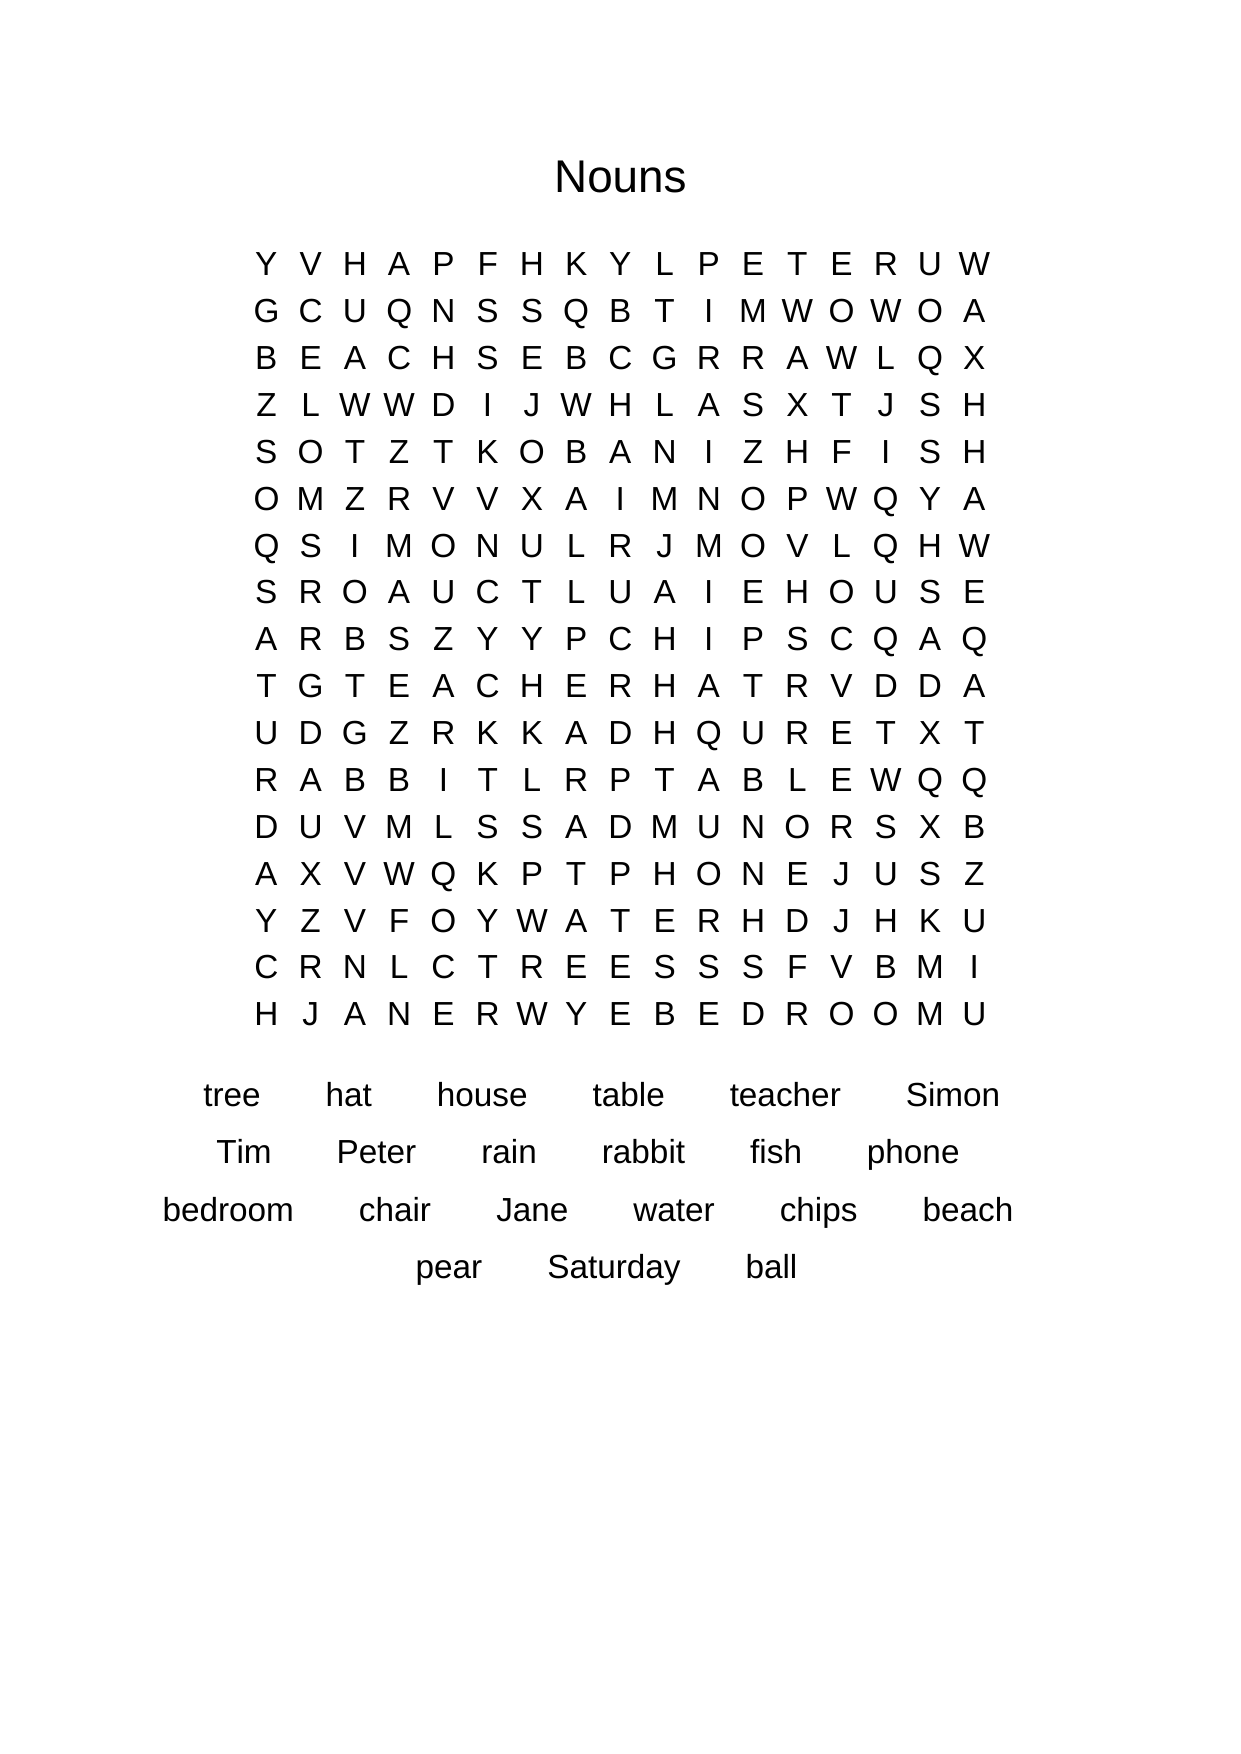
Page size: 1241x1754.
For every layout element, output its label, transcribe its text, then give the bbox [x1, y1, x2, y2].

table_cell S [908, 850, 952, 896]
table_cell W [510, 990, 554, 1037]
table_cell M [908, 943, 952, 990]
table_cell W [377, 850, 421, 896]
table_cell N [731, 850, 775, 896]
table_cell R [244, 756, 288, 803]
table_cell G [288, 662, 332, 709]
table_cell K [908, 896, 952, 943]
table_cell Z [421, 615, 465, 662]
table_cell M [642, 803, 686, 849]
table_cell S [465, 803, 509, 849]
table_cell S [908, 428, 952, 474]
table_cell C [377, 334, 421, 381]
table_cell Y [244, 896, 288, 943]
table_cell S [731, 943, 775, 990]
table_cell M [642, 475, 686, 521]
table_cell S [731, 381, 775, 428]
table_cell V [333, 850, 377, 896]
table_cell Q [908, 334, 952, 381]
table_cell W [952, 521, 996, 568]
table_cell H [598, 381, 642, 428]
table_cell E [554, 943, 598, 990]
table_cell H [908, 521, 952, 568]
table_cell M [288, 475, 332, 521]
table_cell N [377, 990, 421, 1037]
table_cell S [377, 615, 421, 662]
table_cell U [731, 709, 775, 756]
table_cell R [775, 709, 819, 756]
table_cell Q [863, 521, 908, 568]
table_cell S [510, 287, 554, 334]
table_cell R [598, 521, 642, 568]
table_cell E [421, 990, 465, 1037]
table_cell U [863, 850, 908, 896]
table_cell I [952, 943, 996, 990]
table_cell D [731, 990, 775, 1037]
table_cell C [598, 615, 642, 662]
table_cell P [731, 615, 775, 662]
table_header L [642, 240, 686, 287]
table_header E [731, 240, 775, 287]
table_header V [288, 240, 332, 287]
table_cell O [819, 287, 863, 334]
table_cell A [554, 803, 598, 849]
table_cell E [510, 334, 554, 381]
table_cell B [598, 287, 642, 334]
table_cell S [775, 615, 819, 662]
table_cell R [554, 756, 598, 803]
table_cell E [598, 943, 642, 990]
table_cell S [863, 803, 908, 849]
table_cell H [775, 568, 819, 615]
table_cell T [642, 756, 686, 803]
table_cell O [819, 568, 863, 615]
table_cell O [510, 428, 554, 474]
table_cell E [554, 662, 598, 709]
table_cell V [421, 475, 465, 521]
table_cell Q [244, 521, 288, 568]
table_cell W [333, 381, 377, 428]
table_header H [510, 240, 554, 287]
table_cell R [288, 615, 332, 662]
table_cell K [465, 428, 509, 474]
table_cell R [686, 896, 731, 943]
table_cell M [908, 990, 952, 1037]
table_header K [554, 240, 598, 287]
table_cell C [465, 662, 509, 709]
table_cell J [863, 381, 908, 428]
table_cell B [244, 334, 288, 381]
table_cell D [775, 896, 819, 943]
table_cell U [863, 568, 908, 615]
table_cell G [333, 709, 377, 756]
table_cell U [510, 521, 554, 568]
table_cell O [421, 896, 465, 943]
table_cell S [908, 381, 952, 428]
table_cell E [642, 896, 686, 943]
table_cell S [686, 943, 731, 990]
table_cell L [819, 521, 863, 568]
table_cell N [731, 803, 775, 849]
table_cell S [244, 568, 288, 615]
table_cell U [952, 896, 996, 943]
table_cell G [642, 334, 686, 381]
table_cell S [244, 428, 288, 474]
table_cell W [377, 381, 421, 428]
table_cell K [465, 709, 509, 756]
table_cell Q [863, 475, 908, 521]
table_cell A [244, 850, 288, 896]
table_header P [686, 240, 731, 287]
table_cell L [510, 756, 554, 803]
table_cell E [598, 990, 642, 1037]
table_cell Y [510, 615, 554, 662]
table_header R [863, 240, 908, 287]
table_cell A [554, 896, 598, 943]
table_cell A [288, 756, 332, 803]
table_cell X [952, 334, 996, 381]
table_cell N [421, 287, 465, 334]
table_cell H [244, 990, 288, 1037]
table_cell P [598, 756, 642, 803]
table_cell S [510, 803, 554, 849]
table_cell M [731, 287, 775, 334]
table_cell N [465, 521, 509, 568]
table_cell W [819, 334, 863, 381]
table_header P [421, 240, 465, 287]
table_cell T [731, 662, 775, 709]
table_cell P [775, 475, 819, 521]
table_cell F [377, 896, 421, 943]
table_cell T [863, 709, 908, 756]
table_cell I [333, 521, 377, 568]
table_cell Z [288, 896, 332, 943]
table_cell D [863, 662, 908, 709]
text tree hat house table teacher Simon Tim Peter rain rabbit fish phone bedroom chair Jane water chips beach pear Saturday ball [150, 1074, 1090, 1286]
table_cell E [819, 709, 863, 756]
table_cell P [598, 850, 642, 896]
table_cell Q [554, 287, 598, 334]
table_cell A [952, 475, 996, 521]
table_cell A [686, 662, 731, 709]
table_cell A [952, 287, 996, 334]
table_cell C [465, 568, 509, 615]
table_cell I [686, 615, 731, 662]
table_cell S [465, 287, 509, 334]
table_cell L [863, 334, 908, 381]
table_cell D [421, 381, 465, 428]
table_cell Q [863, 615, 908, 662]
table_cell I [465, 381, 509, 428]
table_cell V [465, 475, 509, 521]
table_cell J [642, 521, 686, 568]
table_cell Y [908, 475, 952, 521]
table_cell X [775, 381, 819, 428]
table_cell V [819, 662, 863, 709]
table_cell T [819, 381, 863, 428]
table_cell A [333, 334, 377, 381]
table_cell M [686, 521, 731, 568]
table_cell I [686, 568, 731, 615]
table_cell L [377, 943, 421, 990]
table_cell Y [554, 990, 598, 1037]
table_cell V [333, 896, 377, 943]
table_cell Q [952, 756, 996, 803]
table_header Y [598, 240, 642, 287]
table_cell D [908, 662, 952, 709]
table_cell O [819, 990, 863, 1037]
table_cell B [863, 943, 908, 990]
table_cell O [686, 850, 731, 896]
table_cell R [421, 709, 465, 756]
table_cell L [775, 756, 819, 803]
table_cell K [510, 709, 554, 756]
table_cell N [686, 475, 731, 521]
table_cell Y [465, 896, 509, 943]
table_cell Q [908, 756, 952, 803]
table_cell A [642, 568, 686, 615]
table_cell G [244, 287, 288, 334]
table_cell B [952, 803, 996, 849]
table_cell D [598, 709, 642, 756]
table_cell S [465, 334, 509, 381]
table_cell A [421, 662, 465, 709]
table_cell E [731, 568, 775, 615]
title Nouns [150, 150, 1090, 203]
table_cell O [731, 475, 775, 521]
table_header H [333, 240, 377, 287]
table_cell B [642, 990, 686, 1037]
table_header T [775, 240, 819, 287]
table_header F [465, 240, 509, 287]
table_cell T [642, 287, 686, 334]
table_cell M [377, 521, 421, 568]
table_cell C [421, 943, 465, 990]
table_cell U [952, 990, 996, 1037]
table_cell J [819, 896, 863, 943]
table_cell B [333, 756, 377, 803]
table_cell H [863, 896, 908, 943]
table_cell S [642, 943, 686, 990]
table_cell E [686, 990, 731, 1037]
table_cell I [686, 428, 731, 474]
table_cell Q [952, 615, 996, 662]
table_cell Z [731, 428, 775, 474]
table_header Y [244, 240, 288, 287]
table_cell I [421, 756, 465, 803]
table_cell I [598, 475, 642, 521]
table_cell W [819, 475, 863, 521]
table_cell L [288, 381, 332, 428]
table_cell T [465, 943, 509, 990]
table_cell A [598, 428, 642, 474]
table_cell W [775, 287, 819, 334]
table_cell N [333, 943, 377, 990]
table_cell O [863, 990, 908, 1037]
table_cell V [775, 521, 819, 568]
table_header A [377, 240, 421, 287]
table_cell A [952, 662, 996, 709]
table_cell Q [421, 850, 465, 896]
table_cell H [952, 428, 996, 474]
table_cell H [510, 662, 554, 709]
table_cell U [244, 709, 288, 756]
table_cell S [908, 568, 952, 615]
table_cell Z [377, 428, 421, 474]
table_cell A [377, 568, 421, 615]
table_cell T [598, 896, 642, 943]
table_header E [819, 240, 863, 287]
table_cell O [288, 428, 332, 474]
table_cell E [288, 334, 332, 381]
table_cell O [731, 521, 775, 568]
table_cell I [686, 287, 731, 334]
table_cell A [686, 756, 731, 803]
table_cell P [510, 850, 554, 896]
table_cell R [731, 334, 775, 381]
table_cell H [775, 428, 819, 474]
table_cell N [642, 428, 686, 474]
table_cell T [554, 850, 598, 896]
table_cell R [377, 475, 421, 521]
table_header W [952, 240, 996, 287]
table_cell K [465, 850, 509, 896]
table_cell S [288, 521, 332, 568]
table_cell F [775, 943, 819, 990]
table_cell O [244, 475, 288, 521]
table_cell W [863, 756, 908, 803]
table_cell O [421, 521, 465, 568]
table_cell X [908, 803, 952, 849]
table_cell J [510, 381, 554, 428]
table_cell M [377, 803, 421, 849]
table_cell E [819, 756, 863, 803]
table_cell A [775, 334, 819, 381]
table_cell W [554, 381, 598, 428]
table_cell H [642, 709, 686, 756]
table_cell Z [952, 850, 996, 896]
table_cell A [333, 990, 377, 1037]
table_cell A [908, 615, 952, 662]
table_cell B [377, 756, 421, 803]
table_cell T [333, 662, 377, 709]
table_cell L [554, 568, 598, 615]
table_cell R [288, 943, 332, 990]
table_cell E [775, 850, 819, 896]
table_cell P [554, 615, 598, 662]
table_cell T [952, 709, 996, 756]
table_cell R [598, 662, 642, 709]
table_cell L [421, 803, 465, 849]
table_cell L [642, 381, 686, 428]
table_cell U [598, 568, 642, 615]
table_cell H [642, 662, 686, 709]
table_cell H [731, 896, 775, 943]
table_cell D [288, 709, 332, 756]
table_header U [908, 240, 952, 287]
table_cell X [908, 709, 952, 756]
table_cell C [598, 334, 642, 381]
table_cell B [731, 756, 775, 803]
table_cell B [554, 334, 598, 381]
table_cell O [333, 568, 377, 615]
table_cell L [554, 521, 598, 568]
table_cell A [244, 615, 288, 662]
table_cell W [863, 287, 908, 334]
table_cell R [775, 990, 819, 1037]
table_cell R [288, 568, 332, 615]
table_cell A [686, 381, 731, 428]
table_cell U [333, 287, 377, 334]
table_cell Z [244, 381, 288, 428]
table_cell H [642, 850, 686, 896]
table_cell B [333, 615, 377, 662]
table_cell R [686, 334, 731, 381]
table_cell C [819, 615, 863, 662]
table_cell H [952, 381, 996, 428]
table_cell I [863, 428, 908, 474]
table_cell R [465, 990, 509, 1037]
table_cell V [819, 943, 863, 990]
table_cell R [510, 943, 554, 990]
table_cell W [510, 896, 554, 943]
table_cell U [288, 803, 332, 849]
table_cell E [952, 568, 996, 615]
table_cell J [819, 850, 863, 896]
table_cell A [554, 709, 598, 756]
table_cell T [421, 428, 465, 474]
table_cell X [510, 475, 554, 521]
table_cell U [686, 803, 731, 849]
table_cell J [288, 990, 332, 1037]
table_cell C [244, 943, 288, 990]
table_cell O [775, 803, 819, 849]
table_cell V [333, 803, 377, 849]
table_cell Q [686, 709, 731, 756]
table_cell B [554, 428, 598, 474]
table_cell A [554, 475, 598, 521]
table_cell T [510, 568, 554, 615]
table_cell R [819, 803, 863, 849]
table_cell Z [377, 709, 421, 756]
table_cell Q [377, 287, 421, 334]
table_cell Z [333, 475, 377, 521]
table_cell T [333, 428, 377, 474]
table_cell Y [465, 615, 509, 662]
table_cell X [288, 850, 332, 896]
table_cell H [642, 615, 686, 662]
table_cell H [421, 334, 465, 381]
table_cell C [288, 287, 332, 334]
table_cell U [421, 568, 465, 615]
table_cell T [244, 662, 288, 709]
table_cell E [377, 662, 421, 709]
table_cell T [465, 756, 509, 803]
table_cell R [775, 662, 819, 709]
table_cell O [908, 287, 952, 334]
table_cell D [598, 803, 642, 849]
table_cell F [819, 428, 863, 474]
table_cell D [244, 803, 288, 849]
